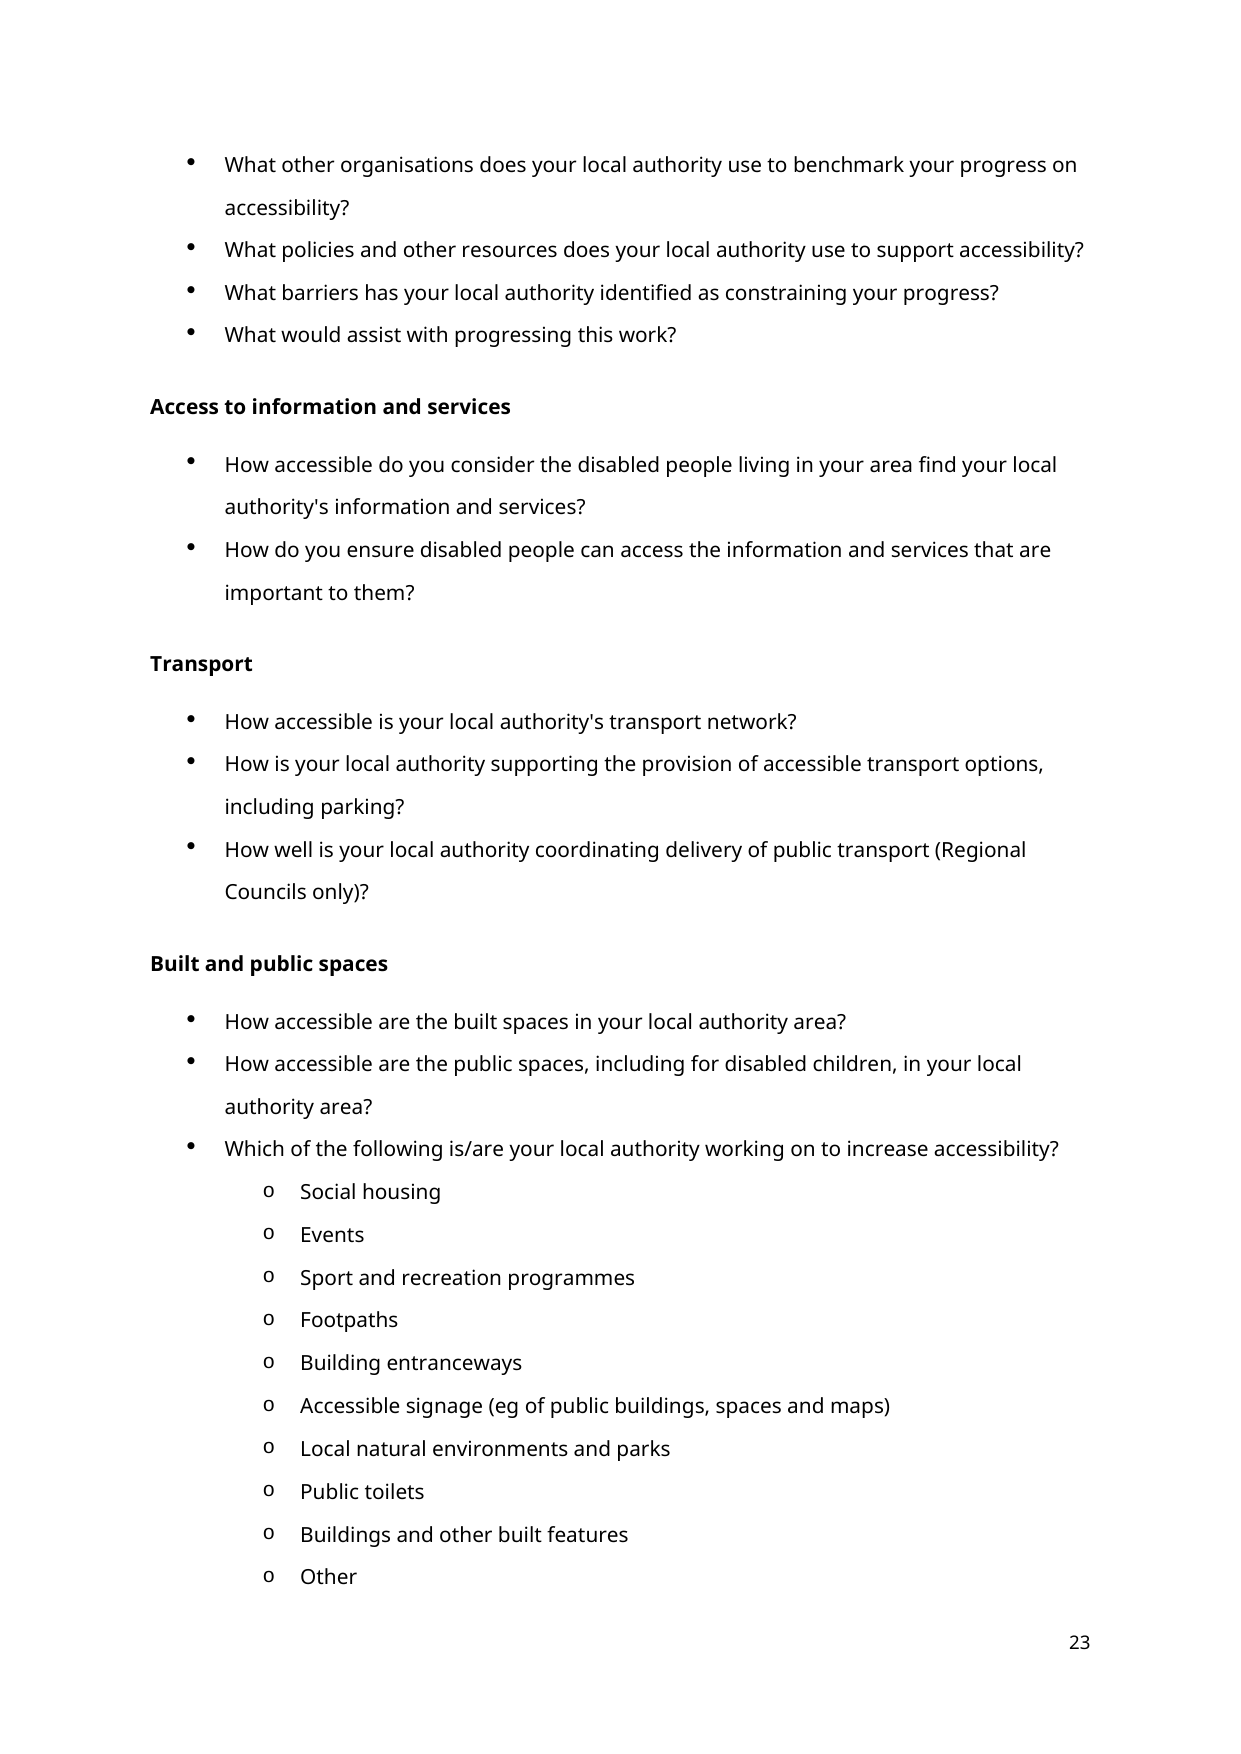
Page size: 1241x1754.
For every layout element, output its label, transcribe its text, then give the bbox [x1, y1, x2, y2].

list How do you ensure disabled people can access the information and services that are important to them? [187, 535, 1090, 606]
text Transport [150, 649, 1090, 678]
list What policies and other resources does your local authority use to support accessibility? [187, 235, 1090, 264]
list Which of the following is/are your local authority working on to increase accessibility? [187, 1134, 1090, 1163]
list Social housing [262, 1177, 1090, 1206]
text Access to information and services [150, 392, 1090, 421]
list Building entranceways [262, 1348, 1090, 1377]
list Other [262, 1562, 1090, 1591]
list Accessible signage (eg of public buildings, spaces and maps) [262, 1391, 1090, 1420]
list How accessible is your local authority's transport network? [187, 707, 1090, 735]
list How is your local authority supporting the provision of accessible transport options, including parking? [187, 749, 1090, 821]
list Local natural environments and parks [262, 1434, 1090, 1463]
list What would assist with progressing this work? [187, 320, 1090, 349]
list How well is your local authority coordinating delivery of public transport (Regional Councils only)? [187, 835, 1090, 906]
list Buildings and other built features [262, 1520, 1090, 1548]
list Footpaths [262, 1306, 1090, 1334]
list What barriers has your local authority identified as constraining your progress? [187, 278, 1090, 306]
list Public toilets [262, 1477, 1090, 1505]
list How accessible do you consider the disabled people living in your area find your local authority's information and services? [187, 450, 1090, 521]
text Built and public spaces [150, 949, 1090, 978]
list Sport and recreation programmes [262, 1263, 1090, 1291]
list How accessible are the built spaces in your local authority area? [187, 1007, 1090, 1035]
list How accessible are the public spaces, including for disabled children, in your local authority area? [187, 1049, 1090, 1120]
list Events [262, 1220, 1090, 1248]
list What other organisations does your local authority use to benchmark your progress on accessibility? [187, 150, 1090, 221]
